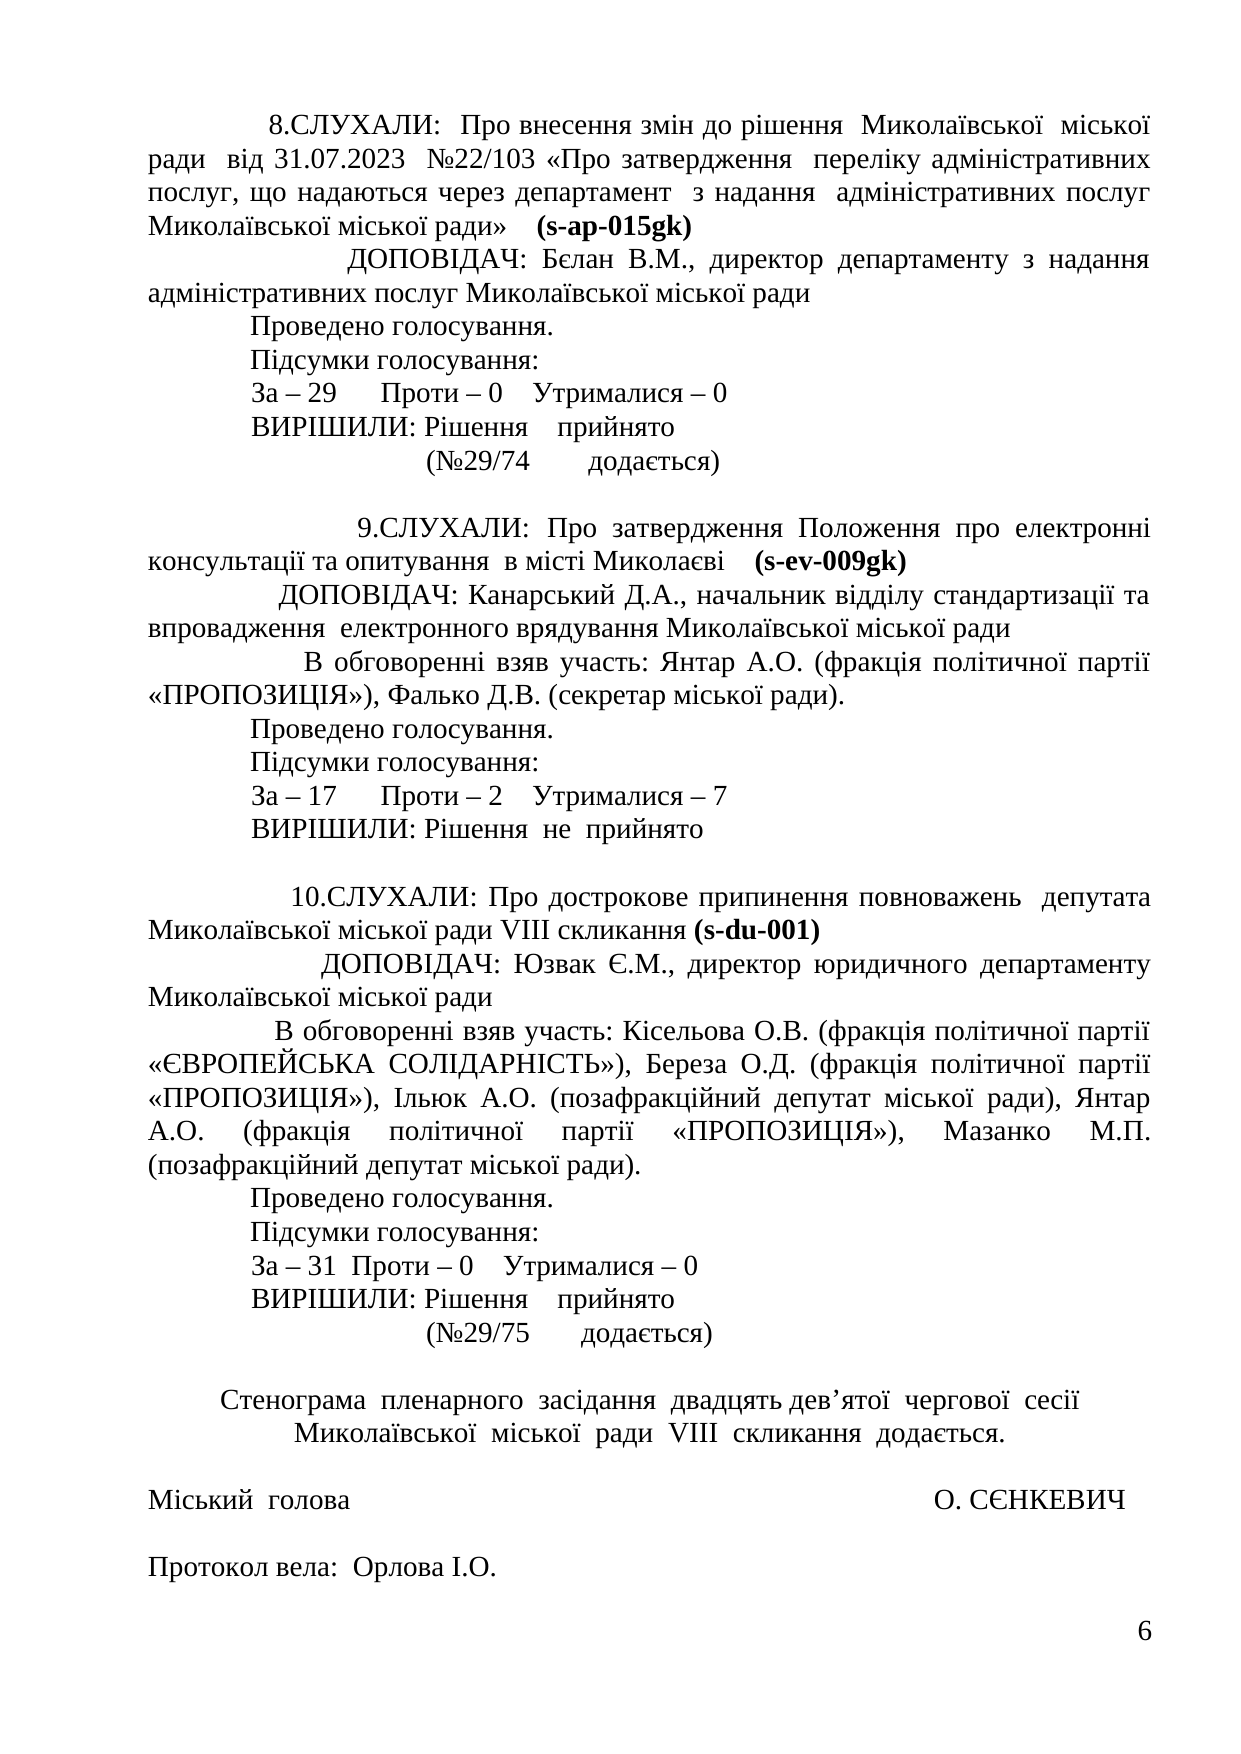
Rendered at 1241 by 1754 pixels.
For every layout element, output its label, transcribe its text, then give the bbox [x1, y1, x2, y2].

text ВИРІШИЛИ: Рішення прийнято [148, 1281, 1152, 1315]
text В обговоренні взяв участь: Янтар А.О. (фракція політичної партії «ПРОПОЗИЦІЯ»), Фалько Д.В. (секретар міської ради). [148, 644, 1152, 711]
text Проведено голосування. [148, 1181, 1152, 1214]
text 8.СЛУХАЛИ: Про внесення змін до рішення Миколаївської міської ради від 31.07.2023 №22/103 «Про затвердження переліку адміністративних послуг, що надаються через департамент з надання адміністративних послуг Миколаївської міської ради» (s-ap-015gk) [148, 107, 1152, 241]
text В обговоренні взяв участь: Кісельова О.В. (фракція політичної партії «ЄВРОПЕЙСЬКА СОЛІДАРНІСТЬ»), Береза О.Д. (фракція політичної партії «ПРОПОЗИЦІЯ»), Ільюк А.О. (позафракційний депутат міської ради), Янтар А.О. (фракція політичної партії «ПРОПОЗИЦІЯ»), Мазанко М.П. (позафракційний депутат міської ради). [148, 1013, 1152, 1181]
text За – 31 Проти – 0 Утрималися – 0 [148, 1248, 1152, 1281]
text Проведено голосування. [148, 308, 1152, 342]
text Проведено голосування. [148, 711, 1152, 744]
text ДОПОВІДАЧ: Канарський Д.А., начальник відділу стандартизації та впровадження електронного врядування Миколаївської міської ради [148, 577, 1152, 644]
text 10.СЛУХАЛИ: Про дострокове припинення повноважень депутата Миколаївської міської ради VIII скликання (s-du-001) [148, 879, 1152, 946]
text ВИРІШИЛИ: Рішення не прийнято [148, 812, 1152, 845]
text Стенограма пленарного засідання двадцять дев’ятої чергової сесії Миколаївської міської ради VIII скликання додається. [148, 1382, 1152, 1449]
text ДОПОВІДАЧ: Юзвак Є.М., директор юридичного департаменту Миколаївської міської ради [148, 946, 1152, 1013]
text (№29/74 додається) [148, 443, 1152, 476]
text (№29/75 додається) [148, 1315, 1152, 1348]
text ДОПОВІДАЧ: Бєлан В.М., директор департаменту з надання адміністративних послуг Миколаївської міської ради [148, 241, 1152, 308]
text 9.СЛУХАЛИ: Про затвердження Положення про електронні консультації та опитування в місті Миколаєві (s-ev-009gk) [148, 510, 1152, 577]
text За – 17 Проти – 2 Утрималися – 7 [148, 778, 1152, 812]
text За – 29 Проти – 0 Утрималися – 0 [148, 376, 1152, 409]
text Підсумки голосування: [148, 744, 1152, 778]
text Підсумки голосування: [148, 342, 1152, 376]
text Міський голова О. СЄНКЕВИЧ [148, 1482, 1152, 1516]
text Підсумки голосування: [148, 1214, 1152, 1248]
text ВИРІШИЛИ: Рішення прийнято [148, 409, 1152, 443]
